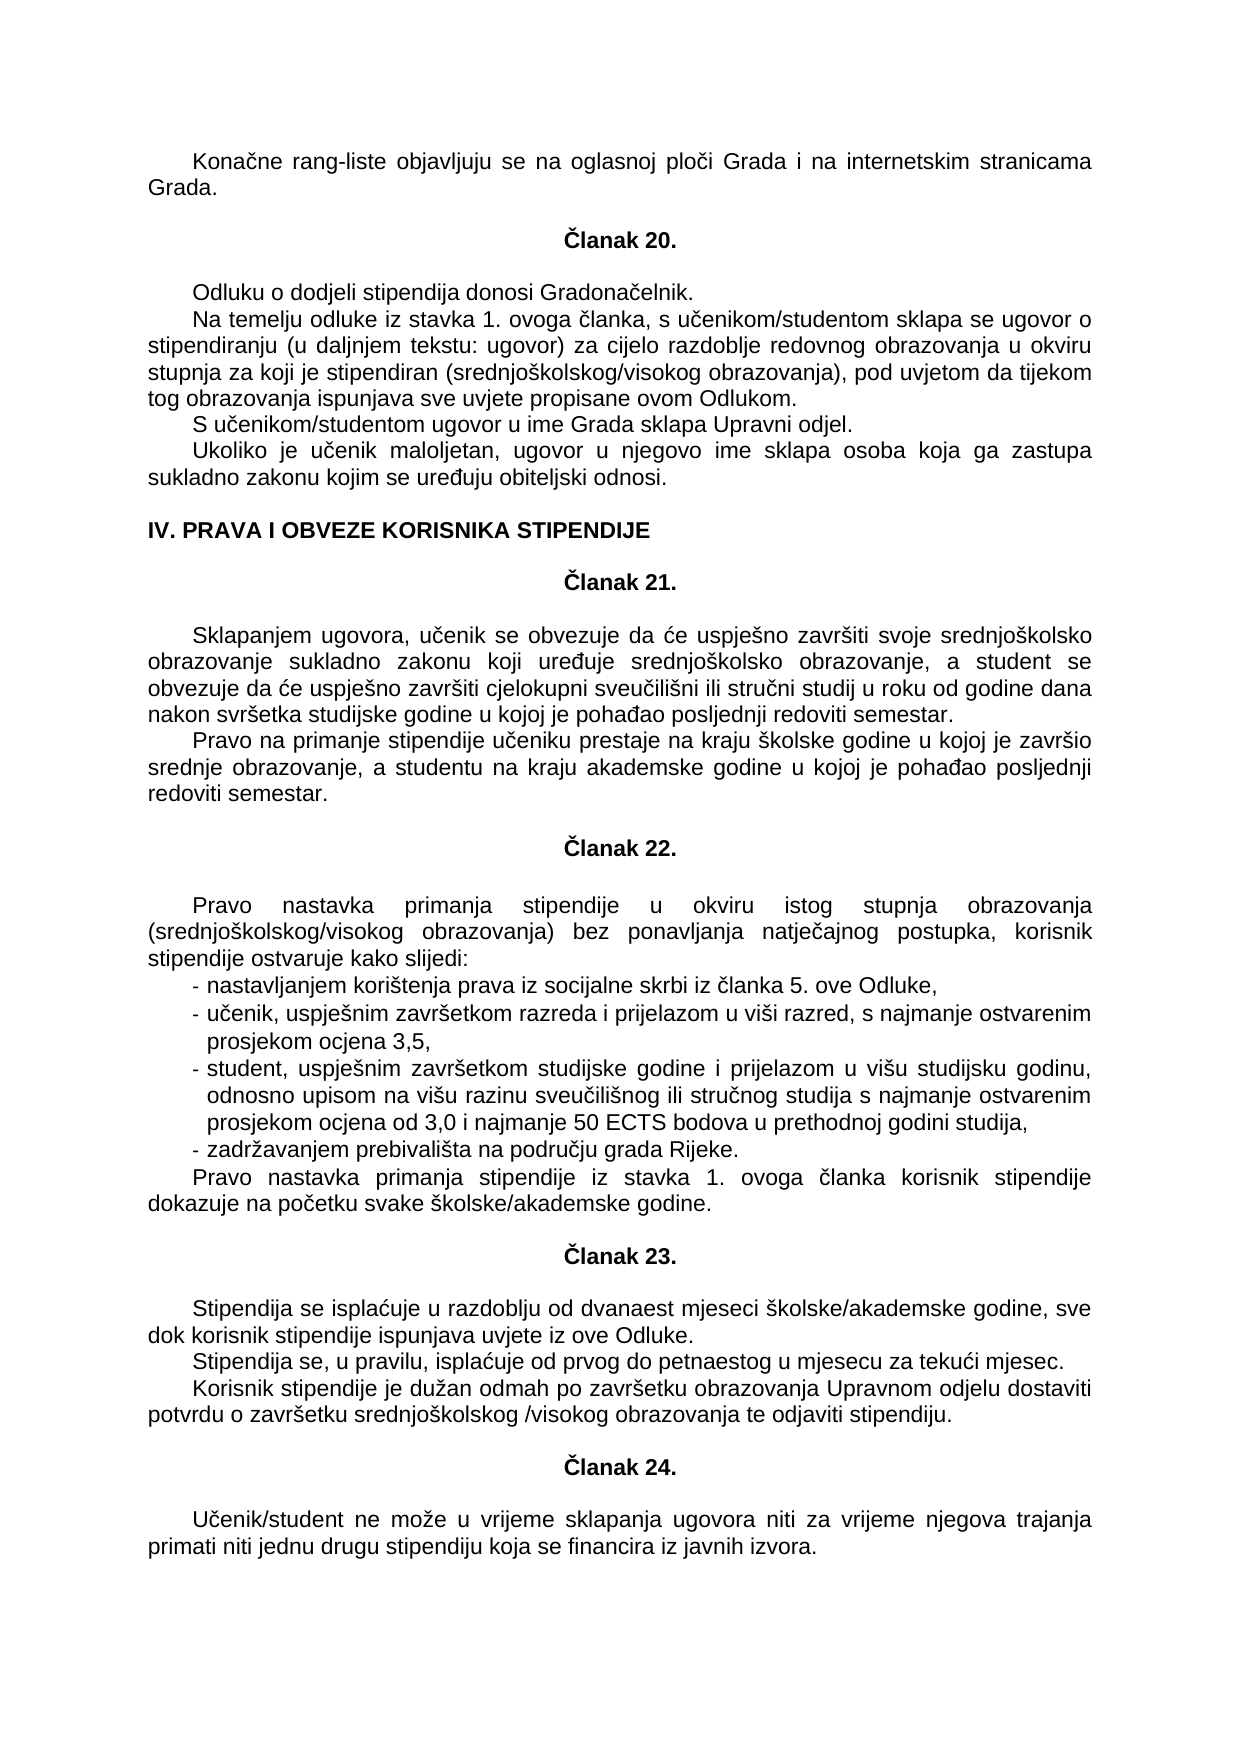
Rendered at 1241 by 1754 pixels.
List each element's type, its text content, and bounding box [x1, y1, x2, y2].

text Sklapanjem ugovora, učenik se obvezuje da će uspješno završiti svoje srednjoškolsko obrazovanje sukladno zakonu koji uređuje srednjoškolsko obrazovanje, a student se obvezuje da će uspješno završiti cjelokupni sveučilišni ili stručni studij u roku od godine dana nakon svršetka studijske godine u kojoj je pohađao posljednji redoviti semestar. [148, 622, 1093, 727]
text Članak 20. [148, 227, 1093, 253]
text Pravo na primanje stipendije učeniku prestaje na kraju školske godine u kojoj je završio srednje obrazovanje, a studentu na kraju akademske godine u kojoj je pohađao posljednji redoviti semestar. [148, 727, 1093, 806]
text Pravo nastavka primanja stipendije iz stavka 1. ovoga članka korisnik stipendije dokazuje na početku svake školske/akademske godine. [148, 1164, 1093, 1216]
text Učenik/student ne može u vrijeme sklapanja ugovora niti za vrijeme njegova trajanja primati niti jednu drugu stipendiju koja se financira iz javnih izvora. [148, 1506, 1093, 1559]
text Članak 21. [148, 569, 1093, 596]
text Članak 22. [148, 835, 1093, 861]
list student, uspješnim završetkom studijske godine i prijelazom u višu studijsku godinu, odnosno upisom na višu razinu sveučilišnog ili stručnog studija s najmanje ostvarenim prosjekom ocjena od 3,0 i najmanje 50 ECTS bodova u prethodnoj godini studija, [192, 1054, 1093, 1135]
list učenik, uspješnim završetkom razreda i prijelazom u viši razred, s najmanje ostvarenim prosjekom ocjena 3,5, [192, 999, 1093, 1054]
list zadržavanjem prebivališta na području grada Rijeke. [192, 1135, 1093, 1164]
text Na temelju odluke iz stavka 1. ovoga članka, s učenikom/studentom sklapa se ugovor o stipendiranju (u daljnjem tekstu: ugovor) za cijelo razdoblje redovnog obrazovanja u okviru stupnja za koji je stipendiran (srednjoškolskog/visokog obrazovanja), pod uvjetom da tijekom tog obrazovanja ispunjava sve uvjete propisane ovom Odlukom. [148, 306, 1093, 411]
text Pravo nastavka primanja stipendije u okviru istog stupnja obrazovanja (srednjoškolskog/visokog obrazovanja) bez ponavljanja natječajnog postupka, korisnik stipendije ostvaruje kako slijedi: [148, 892, 1093, 971]
text S učenikom/studentom ugovor u ime Grada sklapa Upravni odjel. [148, 411, 1093, 437]
text Članak 24. [148, 1453, 1093, 1480]
text Korisnik stipendije je dužan odmah po završetku obrazovanja Upravnom odjelu dostaviti potvrdu o završetku srednjoškolskog /visokog obrazovanja te odjaviti stipendiju. [148, 1374, 1093, 1427]
text Članak 23. [148, 1243, 1093, 1269]
text Konačne rang-liste objavljuju se na oglasnoj ploči Grada i na internetskim stranicama Grada. [148, 148, 1093, 200]
text IV. PRAVA I OBVEZE KORISNIKA STIPENDIJE [148, 517, 1093, 543]
text Odluku o dodjeli stipendija donosi Gradonačelnik. [148, 279, 1093, 306]
text Stipendija se isplaćuje u razdoblju od dvanaest mjeseci školske/akademske godine, sve dok korisnik stipendije ispunjava uvjete iz ove Odluke. [148, 1295, 1093, 1348]
text Ukoliko je učenik maloljetan, ugovor u njegovo ime sklapa osoba koja ga zastupa sukladno zakonu kojim se uređuju obiteljski odnosi. [148, 437, 1093, 490]
list nastavljanjem korištenja prava iz socijalne skrbi iz članka 5. ove Odluke, [192, 971, 1093, 999]
text Stipendija se, u pravilu, isplaćuje od prvog do petnaestog u mjesecu za tekući mjesec. [148, 1348, 1093, 1374]
